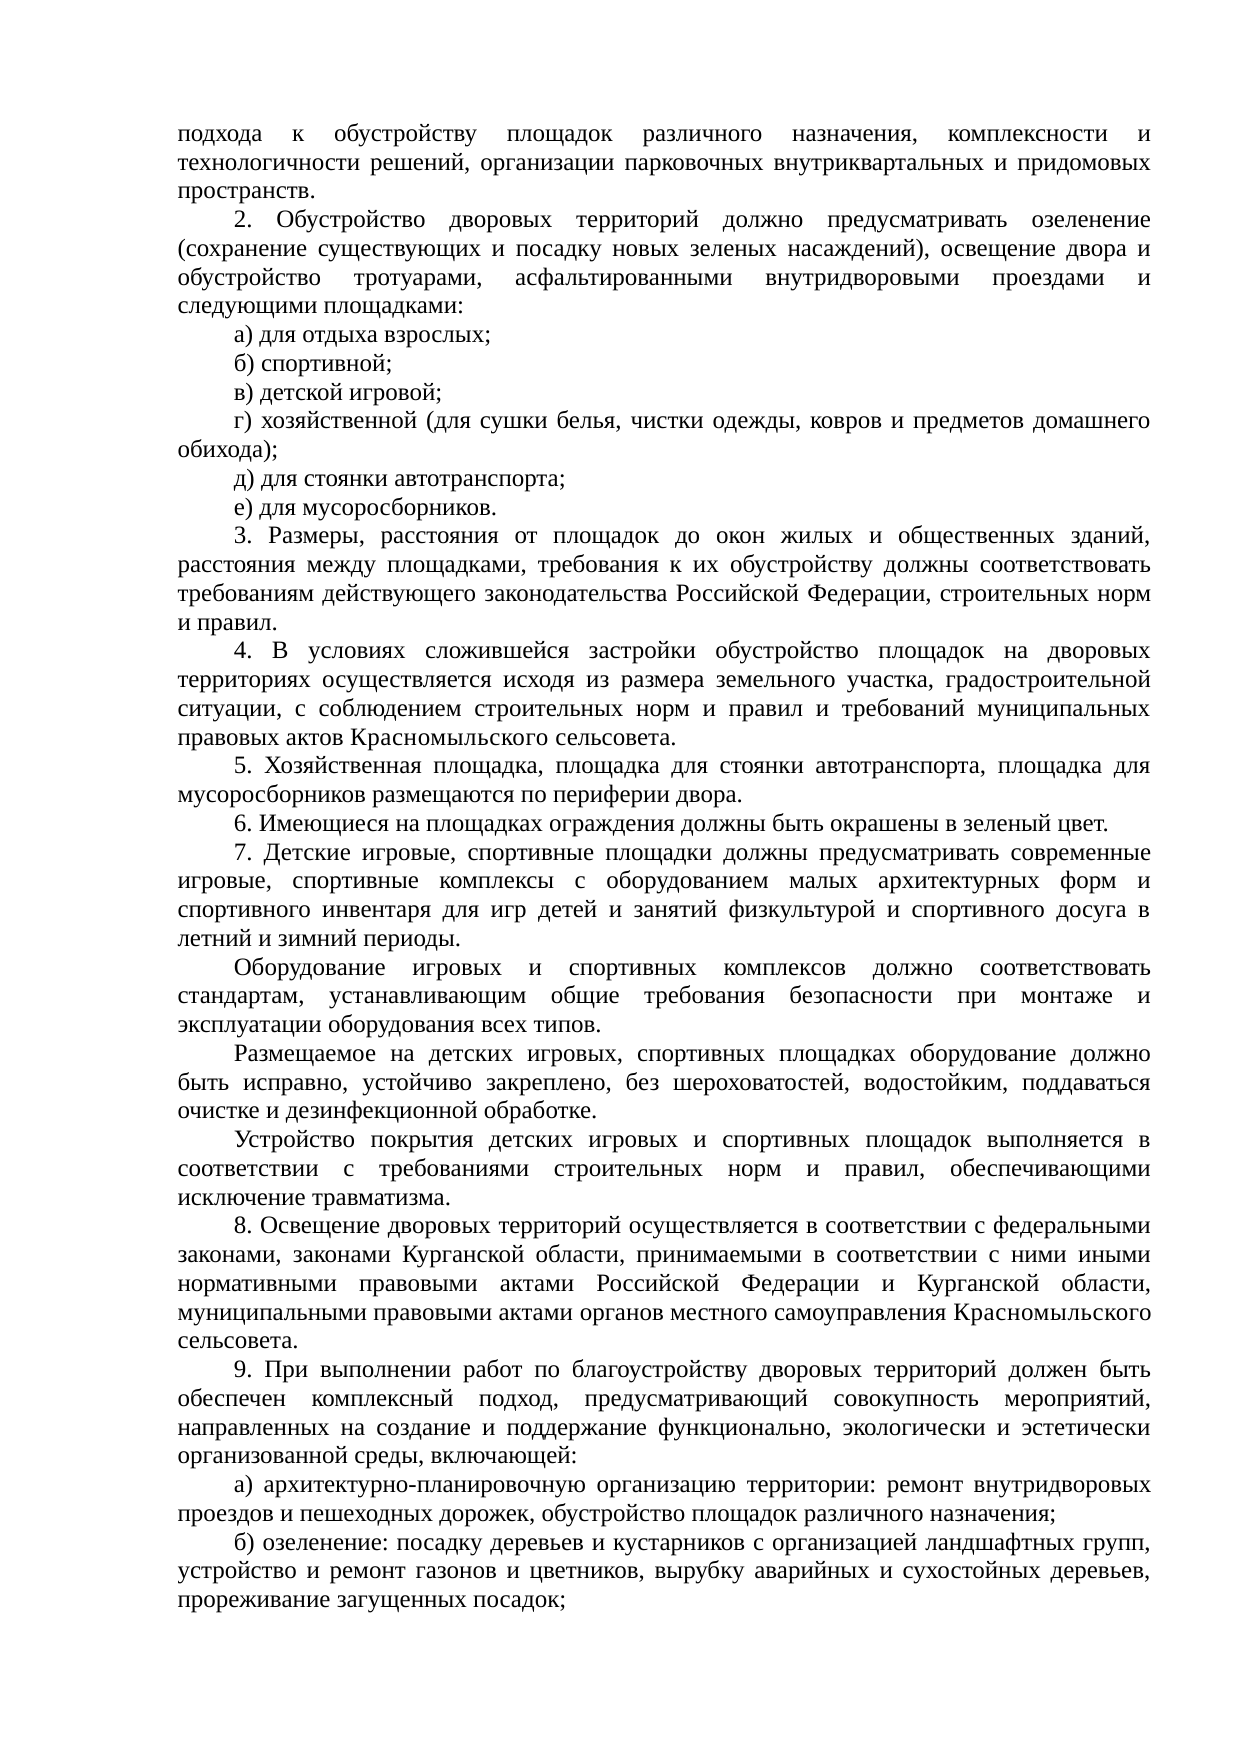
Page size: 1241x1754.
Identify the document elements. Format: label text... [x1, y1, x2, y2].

text 2. Обустройство дворовых территорий должно предусматривать озеленение (сохранение существующих и посадку новых зеленых насаждений), освещение двора и обустройство тротуарами, асфальтированными внутридворовыми проездами и следующими площадками: [177, 204, 1152, 319]
text Оборудование игровых и спортивных комплексов должно соответствовать стандартам, устанавливающим общие требования безопасности при монтаже и эксплуатации оборудования всех типов. [177, 952, 1152, 1038]
text д) для стоянки автотранспорта; [177, 463, 1152, 492]
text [177, 118, 1152, 204]
text 7. Детские игровые, спортивные площадки должны предусматривать современные игровые, спортивные комплексы с оборудованием малых архитектурных форм и спортивного инвентаря для игр детей и занятий физкультурой и спортивного досуга в летний и зимний периоды. [177, 837, 1152, 952]
text б) спортивной; [177, 348, 1152, 377]
text 3. Размеры, расстояния от площадок до окон жилых и общественных зданий, расстояния между площадками, требования к их обустройству должны соответствовать требованиям действующего законодательства Российской Федерации, строительных норм и правил. [177, 521, 1152, 636]
text г) хозяйственной (для сушки белья, чистки одежды, ковров и предметов домашнего обихода); [177, 406, 1152, 463]
text 5. Хозяйственная площадка, площадка для стоянки автотранспорта, площадка для мусоросборников размещаются по периферии двора. [177, 751, 1152, 808]
text б) озеленение: посадку деревьев и кустарников с организацией ландшафтных групп, устройство и ремонт газонов и цветников, вырубку аварийных и сухостойных деревьев, прореживание загущенных посадок; [177, 1527, 1152, 1613]
text 4. В условиях сложившейся застройки обустройство площадок на дворовых территориях осуществляется исходя из размера земельного участка, градостроительной ситуации, с соблюдением строительных норм и правил и требований муниципальных правовых актов Красномыльского сельсовета. [177, 636, 1152, 751]
text 8. Освещение дворовых территорий осуществляется в соответствии с федеральными законами, законами Курганской области, принимаемыми в соответствии с ними иными нормативными правовыми актами Российской Федерации и Курганской области, муниципальными правовыми актами органов местного самоуправления Красномыльского сельсовета. [177, 1211, 1152, 1354]
text в) детской игровой; [177, 377, 1152, 406]
text а) архитектурно-планировочную организацию территории: ремонт внутридворовых проездов и пешеходных дорожек, обустройство площадок различного назначения; [177, 1469, 1152, 1527]
text 6. Имеющиеся на площадках ограждения должны быть окрашены в зеленый цвет. [177, 808, 1152, 837]
text а) для отдыха взрослых; [177, 319, 1152, 348]
text Размещаемое на детских игровых, спортивных площадках оборудование должно быть исправно, устойчиво закреплено, без шероховатостей, водостойким, поддаваться очистке и дезинфекционной обработке. [177, 1038, 1152, 1124]
text 9. При выполнении работ по благоустройству дворовых территорий должен быть обеспечен комплексный подход, предусматривающий совокупность мероприятий, направленных на создание и поддержание функционально, экологически и эстетически организованной среды, включающей: [177, 1354, 1152, 1469]
text е) для мусоросборников. [177, 492, 1152, 521]
text Устройство покрытия детских игровых и спортивных площадок выполняется в соответствии с требованиями строительных норм и правил, обеспечивающими исключение травматизма. [177, 1124, 1152, 1211]
